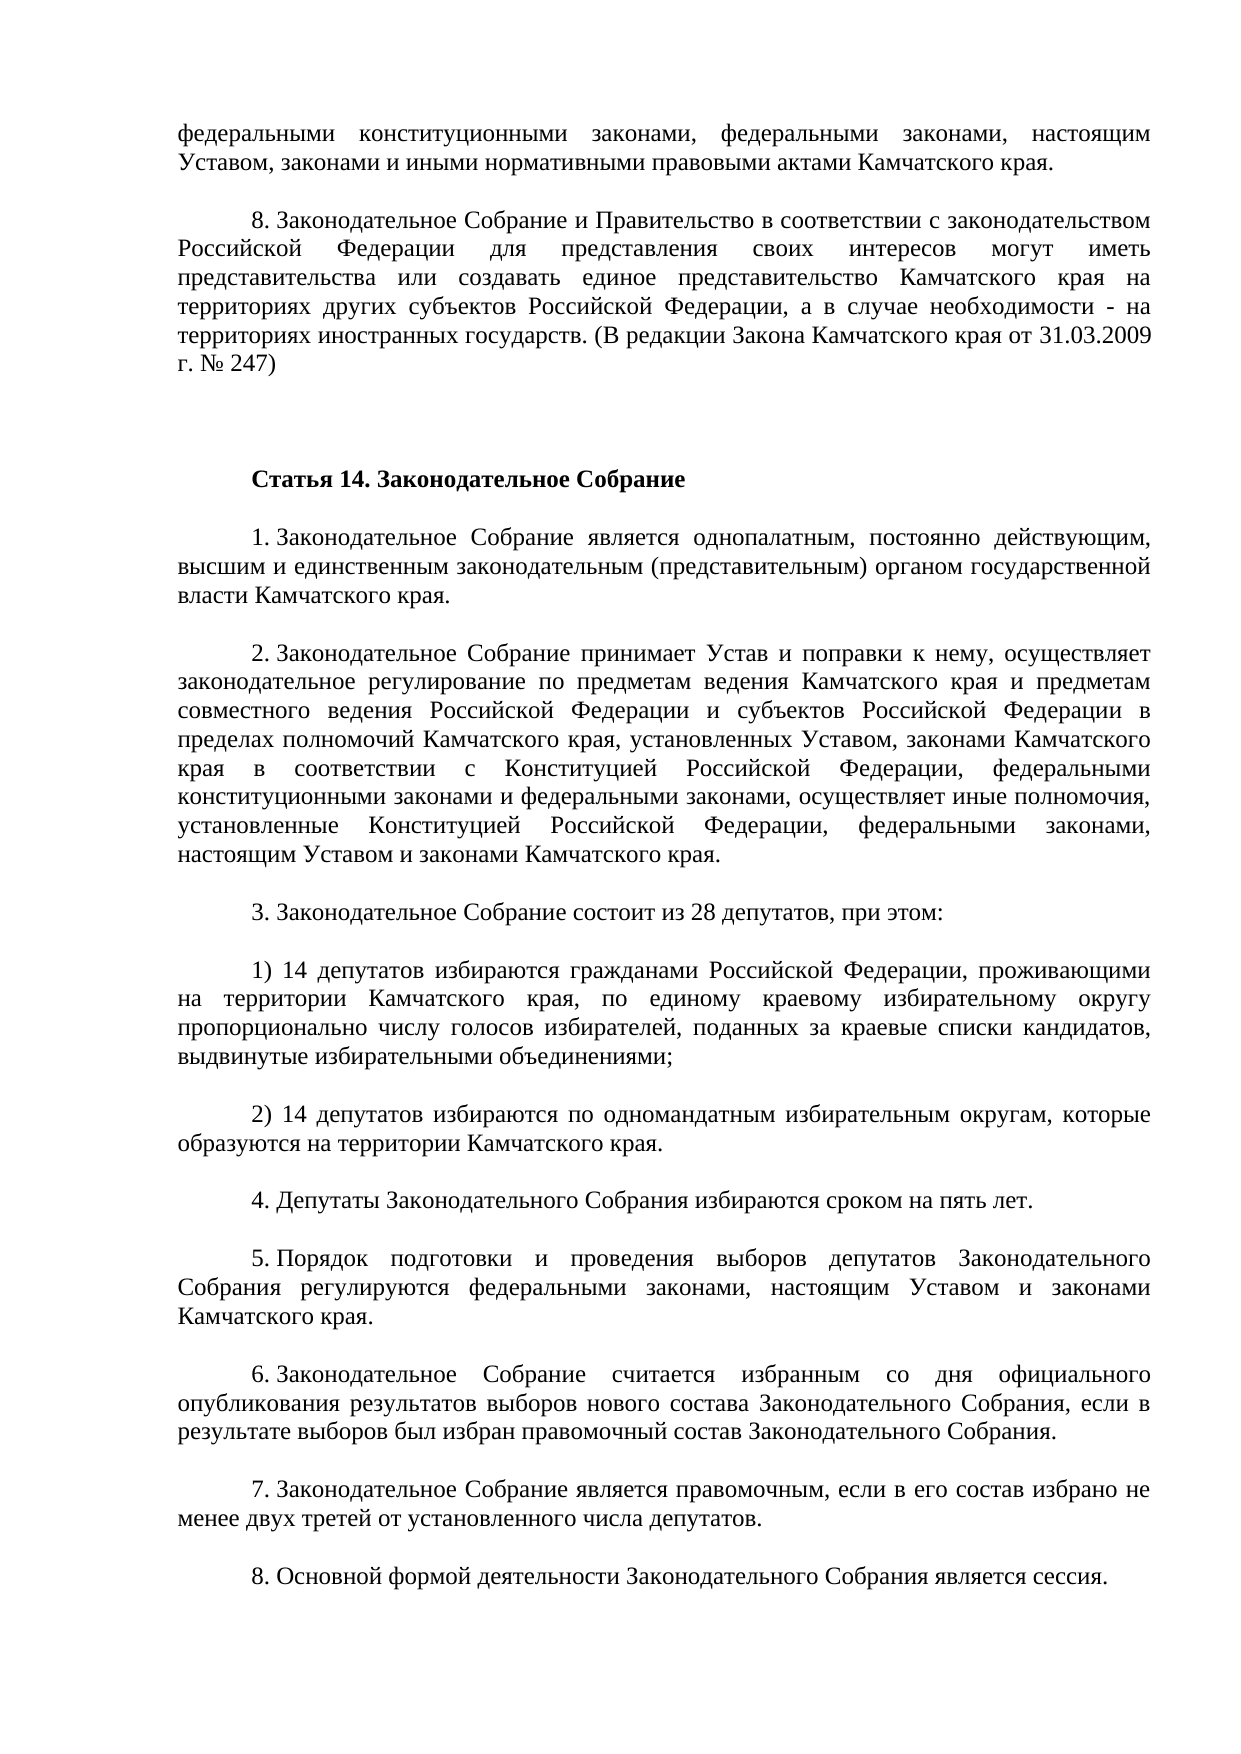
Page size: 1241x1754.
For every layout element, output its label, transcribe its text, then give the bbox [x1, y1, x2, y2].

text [177, 118, 1152, 176]
text 8. Законодательное Собрание и Правительство в соответствии с законодательством Российской Федерации для представления своих интересов могут иметь представительства или создавать единое представительство Камчатского края на территориях других субъектов Российской Федерации, а в случае необходимости - на территориях иностранных государств. (В редакции Закона Камчатского края от 31.03.2009 г. № 247) [177, 205, 1152, 377]
text 8. Основной формой деятельности Законодательного Собрания является сессия. [177, 1561, 1152, 1590]
text 4. Депутаты Законодательного Собрания избираются сроком на пять лет. [177, 1186, 1152, 1214]
text 2) 14 депутатов избираются по одномандатным избирательным округам, которые образуются на территории Камчатского края. [177, 1099, 1152, 1156]
text 3. Законодательное Собрание состоит из 28 депутатов, при этом: [177, 897, 1152, 926]
text 7. Законодательное Собрание является правомочным, если в его состав избрано не менее двух третей от установленного числа депутатов. [177, 1474, 1152, 1532]
text Статья 14. Законодательное Собрание [177, 464, 1152, 493]
text 2. Законодательное Собрание принимает Устав и поправки к нему, осуществляет законодательное регулирование по предметам ведения Камчатского края и предметам совместного ведения Российской Федерации и субъектов Российской Федерации в пределах полномочий Камчатского края, установленных Уставом, законами Камчатского края в соответствии с Конституцией Российской Федерации, федеральными конституционными законами и федеральными законами, осуществляет иные полномочия, установленные Конституцией Российской Федерации, федеральными законами, настоящим Уставом и законами Камчатского края. [177, 638, 1152, 868]
text 5. Порядок подготовки и проведения выборов депутатов Законодательного Собрания регулируются федеральными законами, настоящим Уставом и законами Камчатского края. [177, 1243, 1152, 1330]
text 1) 14 депутатов избираются гражданами Российской Федерации, проживающими на территории Камчатского края, по единому краевому избирательному округу пропорционально числу голосов избирателей, поданных за краевые списки кандидатов, выдвинутые избирательными объединениями; [177, 955, 1152, 1070]
text 6. Законодательное Собрание считается избранным со дня официального опубликования результатов выборов нового состава Законодательного Собрания, если в результате выборов был избран правомочный состав Законодательного Собрания. [177, 1359, 1152, 1445]
text 1. Законодательное Собрание является однопалатным, постоянно действующим, высшим и единственным законодательным (представительным) органом государственной власти Камчатского края. [177, 522, 1152, 608]
